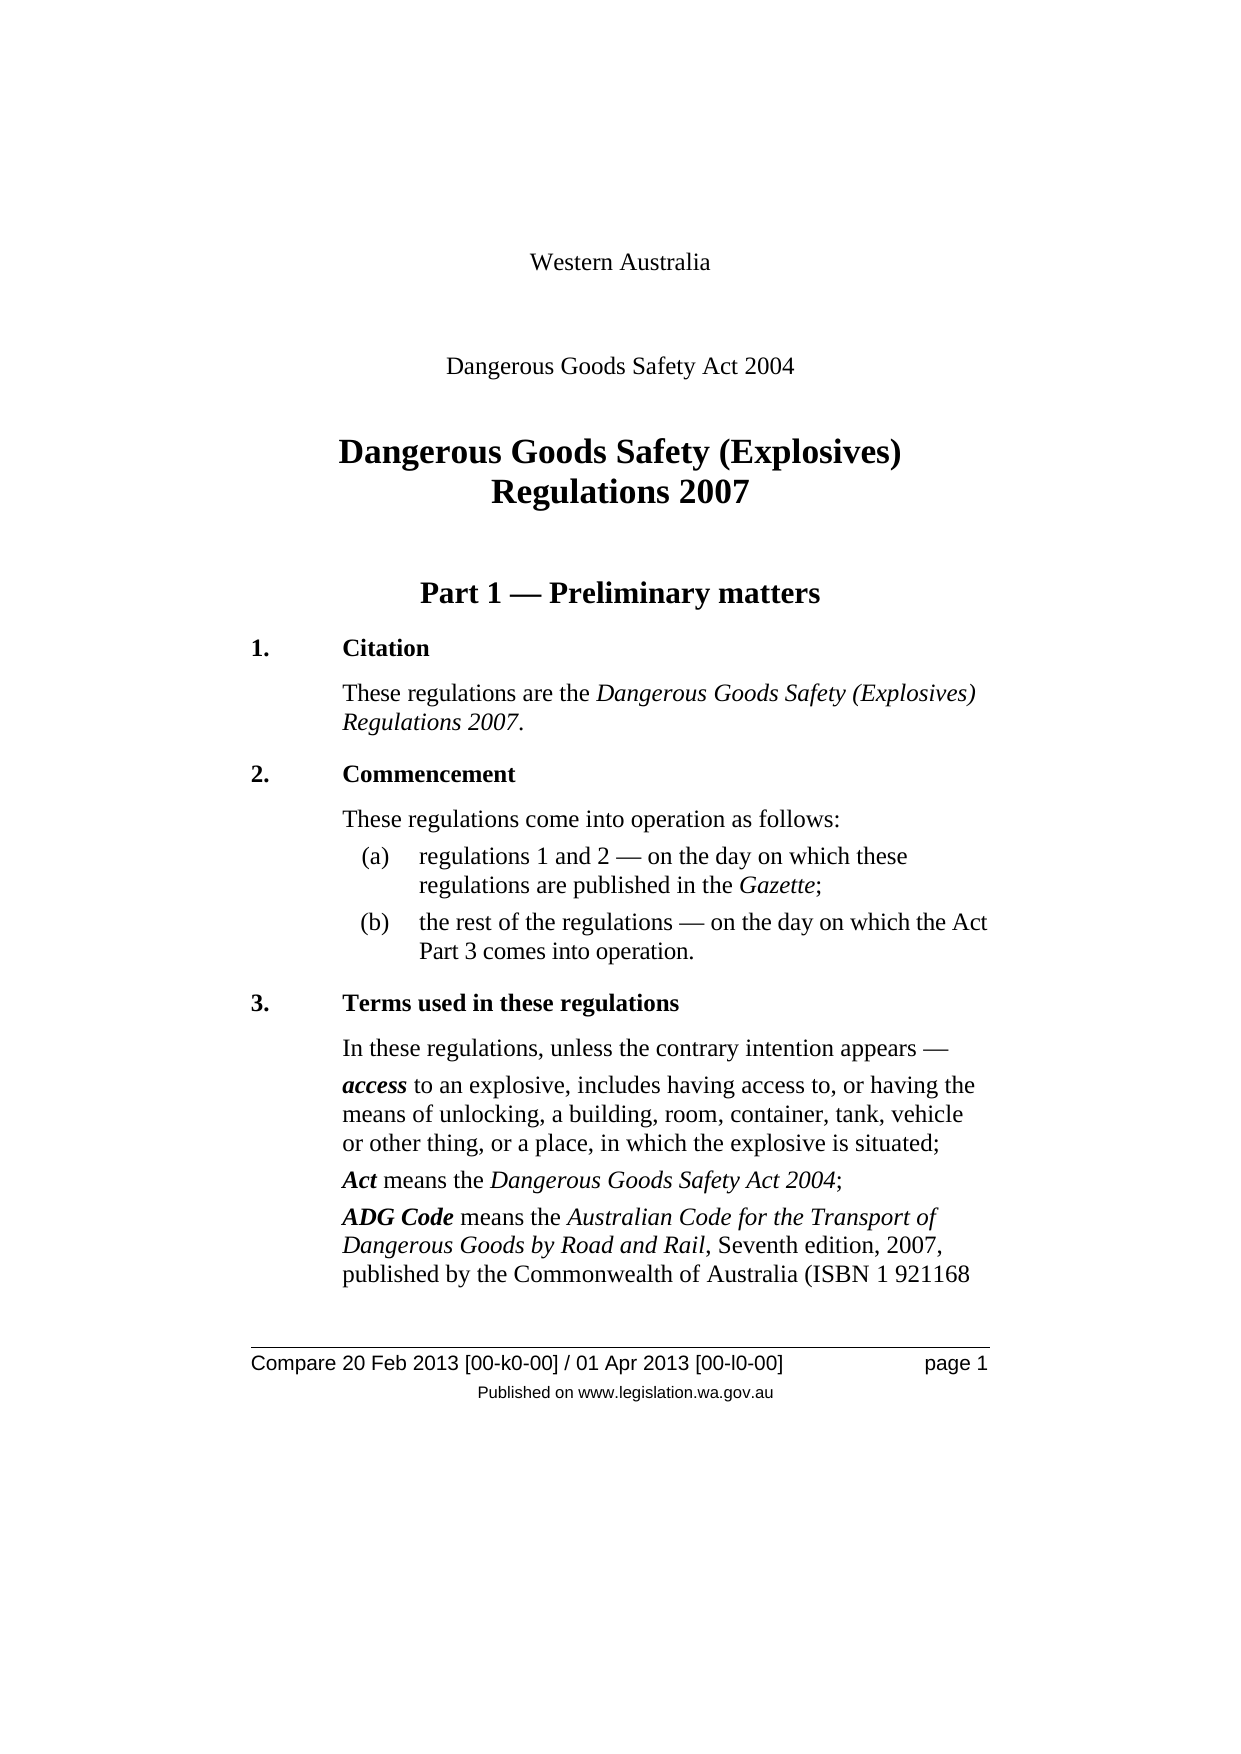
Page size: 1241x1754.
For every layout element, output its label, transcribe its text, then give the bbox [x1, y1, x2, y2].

text These regulations are the Dangerous Goods Safety (Explosives) Regulations 2007. [251, 678, 990, 736]
text Western Australia [251, 247, 990, 276]
text (b) the rest of the regulations — on the day on which the Act Part 3 comes into operation. [251, 907, 990, 965]
text (a) regulations 1 and 2 — on the day on which these regulations are published in the Gazette; [251, 841, 990, 899]
text Act means the Dangerous Goods Safety Act 2004; [251, 1165, 990, 1193]
text These regulations come into operation as follows: [251, 804, 990, 833]
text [251, 1202, 990, 1288]
text In these regulations, unless the contrary intention appears — [251, 1033, 990, 1062]
subtitle 2. Commencement [251, 759, 990, 788]
subtitle Part 1 — Preliminary matters [251, 574, 990, 610]
text access to an explosive, includes having access to, or having the means of unlocking, a building, room, container, tank, vehicle or other thing, or a place, in which the explosive is situated; [251, 1070, 990, 1156]
text Dangerous Goods Safety Act 2004 [251, 351, 990, 380]
text Dangerous Goods Safety (Explosives) Regulations 2007 [251, 430, 990, 512]
subtitle 1. Citation [251, 633, 990, 662]
subtitle 3. Terms used in these regulations [251, 988, 990, 1016]
